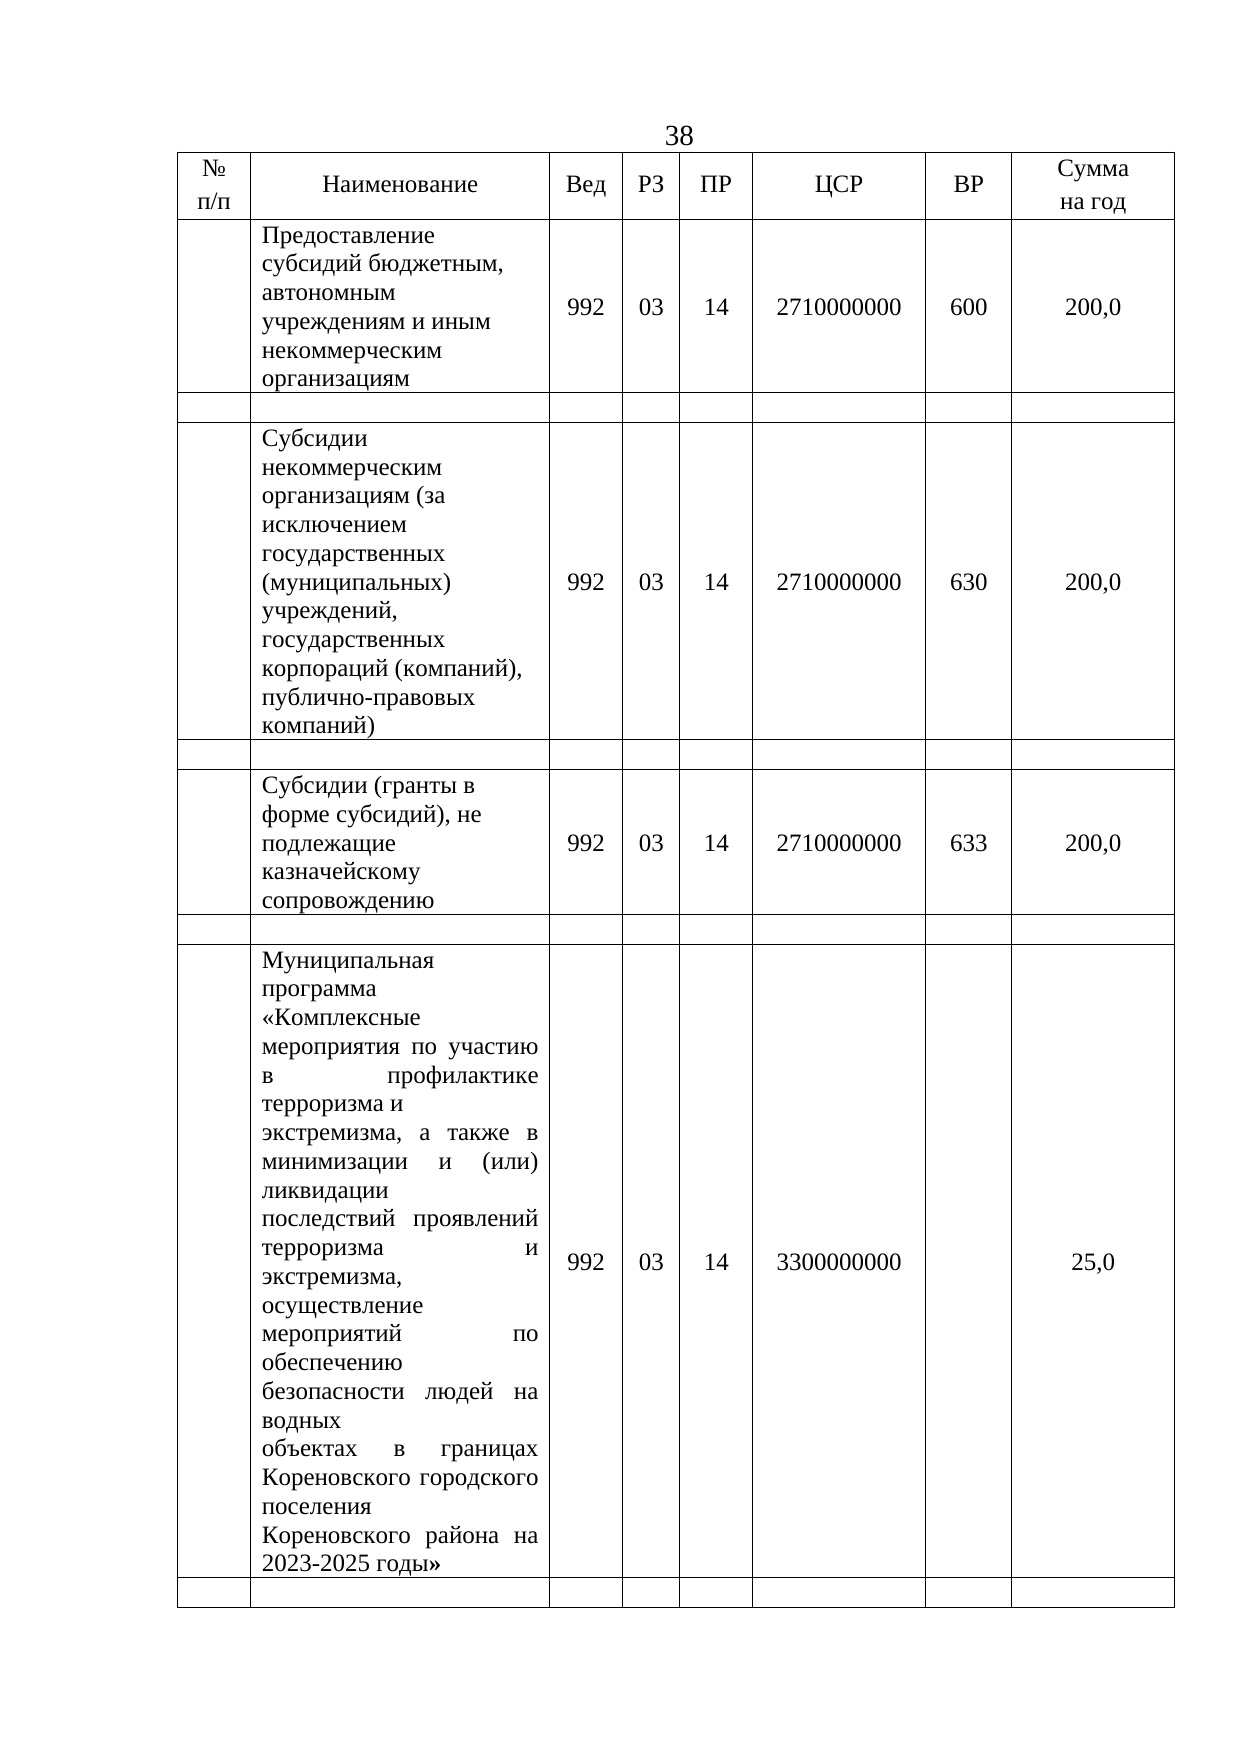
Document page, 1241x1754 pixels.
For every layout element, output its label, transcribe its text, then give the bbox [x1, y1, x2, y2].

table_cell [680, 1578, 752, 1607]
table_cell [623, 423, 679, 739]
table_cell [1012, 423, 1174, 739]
table_header ВР [926, 153, 1011, 219]
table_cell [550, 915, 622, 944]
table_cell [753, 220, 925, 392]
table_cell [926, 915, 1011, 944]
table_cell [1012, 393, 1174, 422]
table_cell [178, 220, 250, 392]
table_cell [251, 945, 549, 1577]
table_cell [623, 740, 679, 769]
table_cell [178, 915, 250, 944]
table_header ПР [680, 153, 752, 219]
table_header № п/п [178, 153, 250, 219]
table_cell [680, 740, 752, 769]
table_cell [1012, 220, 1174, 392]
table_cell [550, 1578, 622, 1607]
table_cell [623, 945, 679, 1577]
table_header Наименование [251, 153, 549, 219]
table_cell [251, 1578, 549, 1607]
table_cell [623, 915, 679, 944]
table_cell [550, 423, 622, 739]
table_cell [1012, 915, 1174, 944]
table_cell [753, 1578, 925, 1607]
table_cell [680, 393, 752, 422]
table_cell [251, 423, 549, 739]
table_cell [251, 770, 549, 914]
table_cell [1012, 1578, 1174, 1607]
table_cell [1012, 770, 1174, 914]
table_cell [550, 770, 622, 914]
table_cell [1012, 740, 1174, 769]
table_header Вед [550, 153, 622, 219]
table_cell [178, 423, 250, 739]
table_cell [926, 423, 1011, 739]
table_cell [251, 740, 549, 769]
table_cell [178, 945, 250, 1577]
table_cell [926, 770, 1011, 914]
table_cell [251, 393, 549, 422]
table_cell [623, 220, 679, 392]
table_header ЦСР [753, 153, 925, 219]
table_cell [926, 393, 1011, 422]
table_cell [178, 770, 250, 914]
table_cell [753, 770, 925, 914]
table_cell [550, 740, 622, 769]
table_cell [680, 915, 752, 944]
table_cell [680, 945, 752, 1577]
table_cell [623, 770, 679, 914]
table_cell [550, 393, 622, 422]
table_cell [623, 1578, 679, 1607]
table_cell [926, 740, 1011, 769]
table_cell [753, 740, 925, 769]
table_header Сумма на год [1012, 153, 1174, 219]
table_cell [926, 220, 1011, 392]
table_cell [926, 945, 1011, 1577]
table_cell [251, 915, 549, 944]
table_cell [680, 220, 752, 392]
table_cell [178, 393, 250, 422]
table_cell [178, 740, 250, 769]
table_header РЗ [623, 153, 679, 219]
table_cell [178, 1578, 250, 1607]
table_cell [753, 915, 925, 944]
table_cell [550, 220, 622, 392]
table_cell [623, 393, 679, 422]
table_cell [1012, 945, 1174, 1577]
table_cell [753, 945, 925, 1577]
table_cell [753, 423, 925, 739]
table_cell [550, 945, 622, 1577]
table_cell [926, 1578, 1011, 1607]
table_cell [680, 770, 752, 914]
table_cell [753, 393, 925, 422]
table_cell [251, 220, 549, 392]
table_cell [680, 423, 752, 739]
